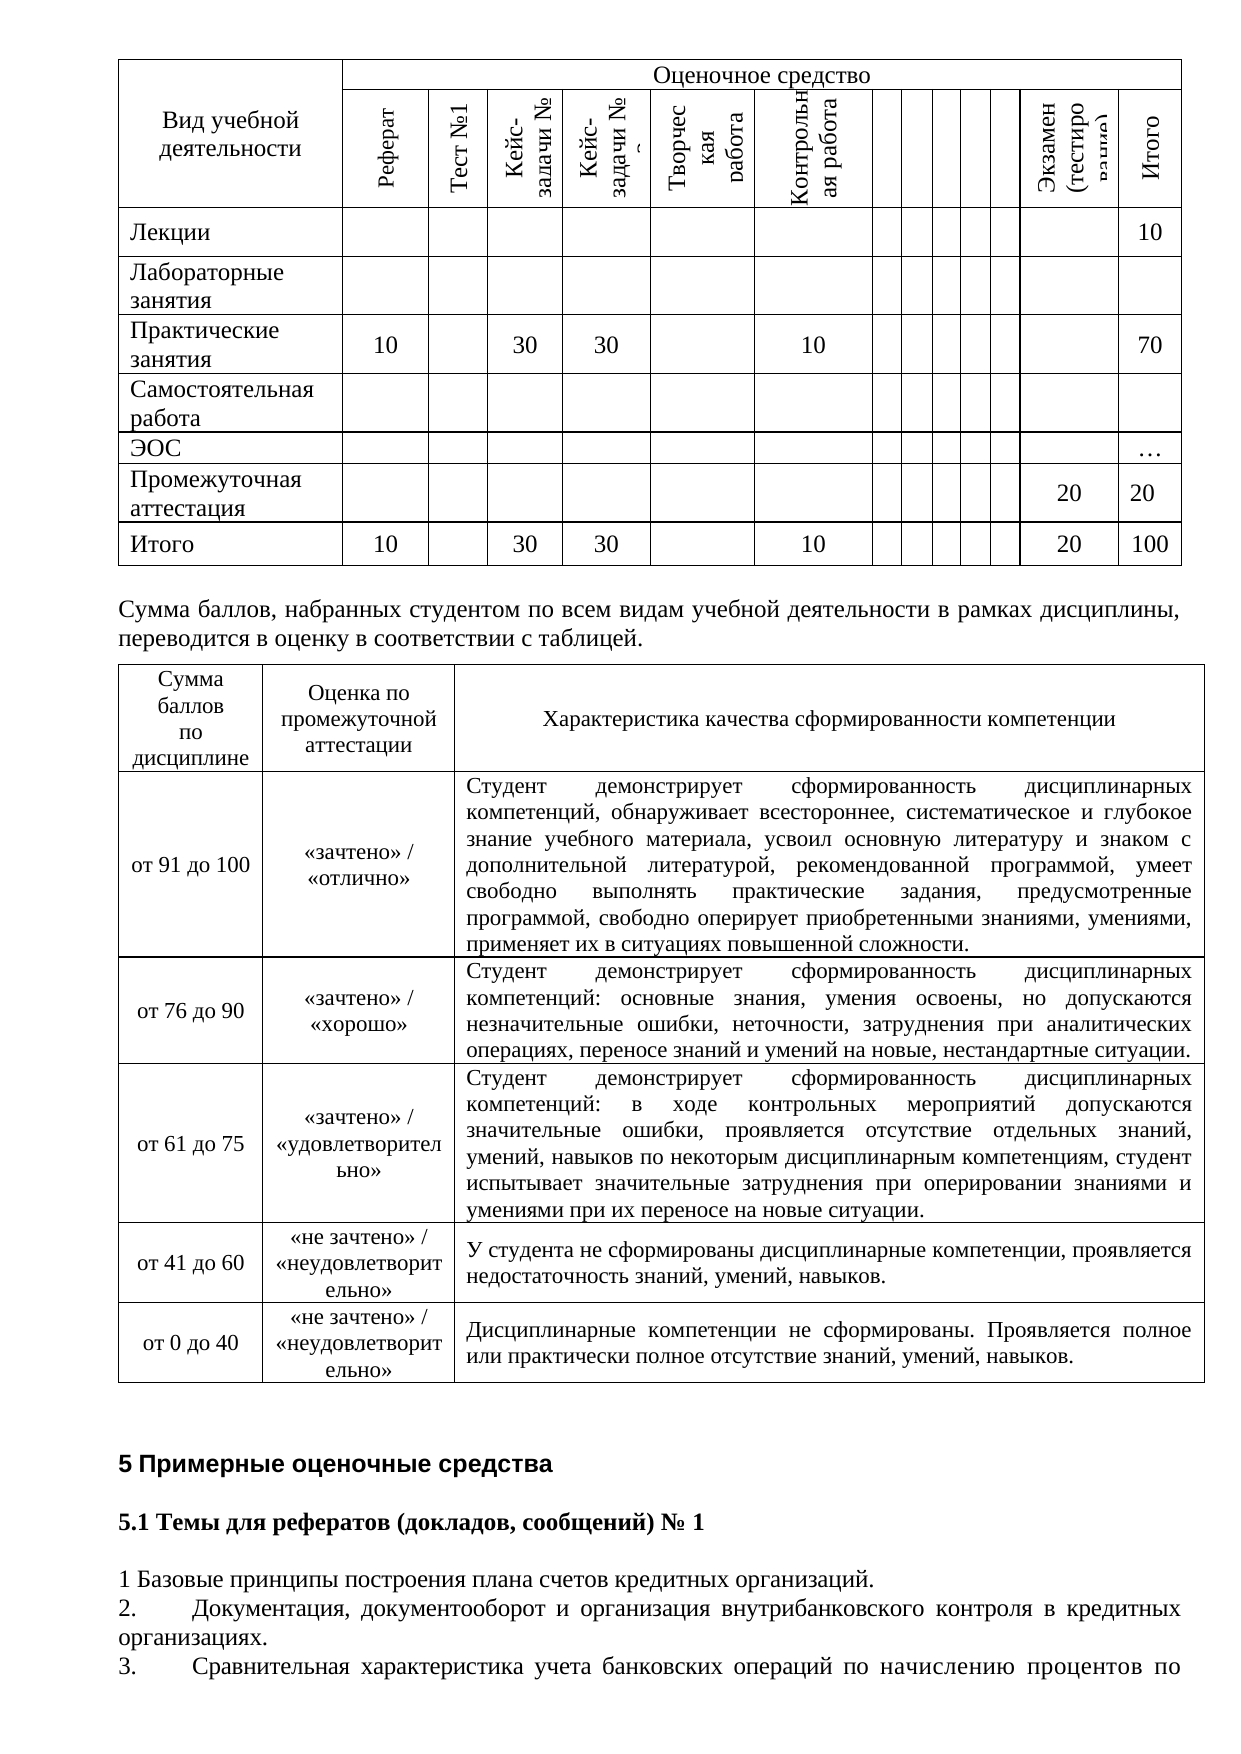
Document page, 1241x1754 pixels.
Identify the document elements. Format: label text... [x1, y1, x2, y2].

table_cell [563, 433, 650, 463]
table_cell [488, 257, 562, 314]
table_cell [429, 208, 487, 256]
table_header Вид учебной деятельности [119, 60, 342, 207]
table_cell [755, 374, 872, 431]
table_cell Творческая работа [651, 90, 754, 207]
table_cell [429, 523, 487, 564]
table_cell Студент демонстрирует сформированность дисциплинарных компетенций: в ходе контрольных мероприятий допускаются значительные ошибки, проявляется отсутствие отдельных знаний, умений, навыков по некоторым дисциплинарным компетенциям, студент испытывает значительные затруднения при оперировании знаниями и умениями при их переносе на новые ситуации. [455, 1064, 1204, 1222]
table_cell [902, 315, 932, 373]
table_cell [651, 315, 754, 373]
table_cell [873, 433, 901, 463]
table_cell 30 [488, 523, 562, 564]
list Документация, документооборот и организация внутрибанковского контроля в кредитных организациях. [118, 1593, 1181, 1651]
table_cell [873, 315, 901, 373]
table_cell Практические занятия [119, 315, 342, 373]
table_cell [873, 90, 901, 207]
table_cell [755, 208, 872, 256]
table_cell [902, 257, 932, 314]
table_cell [991, 374, 1019, 431]
table_cell [902, 90, 932, 207]
table_cell [933, 433, 960, 463]
table_cell [873, 374, 901, 431]
table_cell [933, 257, 960, 314]
table_cell 10 [755, 315, 872, 373]
table_cell [429, 315, 487, 373]
table_cell 10 [755, 523, 872, 564]
table_header Характеристика качества сформированности компетенции [455, 665, 1204, 771]
table_cell [991, 257, 1019, 314]
table_cell 100 [1119, 523, 1181, 564]
table_cell от 76 до 90 [119, 958, 262, 1063]
table_cell Кейс-задачи № 2 [563, 90, 650, 207]
table_cell [563, 208, 650, 256]
table_cell [991, 523, 1019, 564]
table_cell [902, 523, 932, 564]
table_cell [961, 374, 990, 431]
table_cell Контрольная работа [755, 90, 872, 207]
table_cell [343, 464, 428, 521]
table_cell [902, 208, 932, 256]
table_cell [755, 464, 872, 521]
table_cell [1021, 315, 1118, 373]
table_cell [651, 257, 754, 314]
text 1 Базовые принципы построения плана счетов кредитных организаций. [118, 1564, 1181, 1593]
table_cell от 91 до 100 [119, 772, 262, 956]
table_cell [343, 257, 428, 314]
table_cell «зачтено» / «отлично» [263, 772, 454, 956]
table_cell У студента не сформированы дисциплинарные компетенции, проявляется недостаточность знаний, умений, навыков. [455, 1223, 1204, 1302]
table_cell [651, 433, 754, 463]
table_cell [873, 208, 901, 256]
table_cell Промежуточная аттестация [119, 464, 342, 521]
text Сумма баллов, набранных студентом по всем видам учебной деятельности в рамках дисциплины, переводится в оценку в соответствии с таблицей. [118, 594, 1181, 652]
table_header Оценка по промежуточной аттестации [263, 665, 454, 771]
table_cell [933, 523, 960, 564]
table_cell [755, 433, 872, 463]
table_cell [961, 464, 990, 521]
table_cell [961, 523, 990, 564]
table_cell [1021, 374, 1118, 431]
table_cell [563, 464, 650, 521]
table_cell 20 [1021, 464, 1118, 521]
table_cell 10 [343, 315, 428, 373]
table_cell [991, 315, 1019, 373]
table_cell [1021, 208, 1118, 256]
table_cell [873, 523, 901, 564]
table_cell 10 [1119, 208, 1181, 256]
table_cell [961, 433, 990, 463]
table_cell [651, 464, 754, 521]
table_cell [961, 315, 990, 373]
table_cell [343, 433, 428, 463]
table_cell [755, 257, 872, 314]
table_cell 10 [343, 523, 428, 564]
table_cell [488, 464, 562, 521]
table_cell [933, 208, 960, 256]
table_cell от 61 до 75 [119, 1064, 262, 1222]
table_cell Итого [119, 523, 342, 564]
table_cell [343, 374, 428, 431]
table_cell [933, 90, 960, 207]
table_cell [873, 257, 901, 314]
table_cell Самостоятельная работа [119, 374, 342, 431]
table_cell «зачтено» / «удовлетворительно» [263, 1064, 454, 1222]
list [118, 1651, 1181, 1679]
table_header Сумма баллов по дисциплине [119, 665, 262, 771]
table_cell Реферат [343, 90, 428, 207]
table_cell [902, 374, 932, 431]
table_cell 30 [563, 315, 650, 373]
table_cell [563, 374, 650, 431]
table_cell 30 [563, 523, 650, 564]
table_cell [488, 374, 562, 431]
table_cell [1021, 433, 1118, 463]
table_cell Кейс-задачи № 1 [488, 90, 562, 207]
table_cell [429, 257, 487, 314]
table_cell [902, 464, 932, 521]
table_cell [429, 464, 487, 521]
table_cell [429, 374, 487, 431]
table_cell [991, 464, 1019, 521]
table_cell [1119, 374, 1181, 431]
table_cell Итого [1119, 90, 1181, 207]
table_cell 30 [488, 315, 562, 373]
table_cell Тест №1 [429, 90, 487, 207]
table_cell Лекции [119, 208, 342, 256]
text 5.1 Темы для рефератов (докладов, сообщений) № 1 [118, 1507, 1181, 1536]
table_cell [429, 433, 487, 463]
table_cell [961, 90, 990, 207]
table_cell [651, 208, 754, 256]
table_cell Экзамен (тестирование) [1021, 90, 1118, 207]
table_cell 70 [1119, 315, 1181, 373]
table_cell [991, 433, 1019, 463]
table_cell 20 [1021, 523, 1118, 564]
table_cell [873, 464, 901, 521]
table_cell [488, 433, 562, 463]
table_cell Лабораторные занятия [119, 257, 342, 314]
table_cell [488, 208, 562, 256]
table_cell [933, 315, 960, 373]
table_cell [343, 208, 428, 256]
table_cell [933, 464, 960, 521]
table_cell [961, 208, 990, 256]
table_cell [1119, 257, 1181, 314]
table_cell [991, 90, 1019, 207]
table_cell [902, 433, 932, 463]
table_cell [961, 257, 990, 314]
table_cell … [1119, 433, 1181, 463]
text 5 Примерные оценочные средства [118, 1449, 1181, 1478]
table_cell [933, 374, 960, 431]
table_cell [563, 257, 650, 314]
table_header Оценочное средство [343, 60, 1181, 89]
table_cell Дисциплинарные компетенции не сформированы. Проявляется полное или практически полное отсутствие знаний, умений, навыков. [455, 1303, 1204, 1382]
table_cell 20 [1119, 464, 1181, 521]
table_cell [651, 523, 754, 564]
table_cell «не зачтено» / «неудовлетворительно» [263, 1223, 454, 1302]
table_cell Студент демонстрирует сформированность дисциплинарных компетенций: основные знания, умения освоены, но допускаются незначительные ошибки, неточности, затруднения при аналитических операциях, переносе знаний и умений на новые, нестандартные ситуации. [455, 958, 1204, 1063]
table_cell от 41 до 60 [119, 1223, 262, 1302]
table_cell от 0 до 40 [119, 1303, 262, 1382]
table_cell [1021, 257, 1118, 314]
table_cell «зачтено» / «хорошо» [263, 958, 454, 1063]
table_cell ЭОС [119, 433, 342, 463]
table_cell [651, 374, 754, 431]
table_cell «не зачтено» / «неудовлетворительно» [263, 1303, 454, 1382]
table_cell Студент демонстрирует сформированность дисциплинарных компетенций, обнаруживает всестороннее, систематическое и глубокое знание учебного материала, усвоил основную литературу и знаком с дополнительной литературой, рекомендованной программой, умеет свободно выполнять практические задания, предусмотренные программой, свободно оперирует приобретенными знаниями, умениями, применяет их в ситуациях повышенной сложности. [455, 772, 1204, 956]
table_cell [991, 208, 1019, 256]
